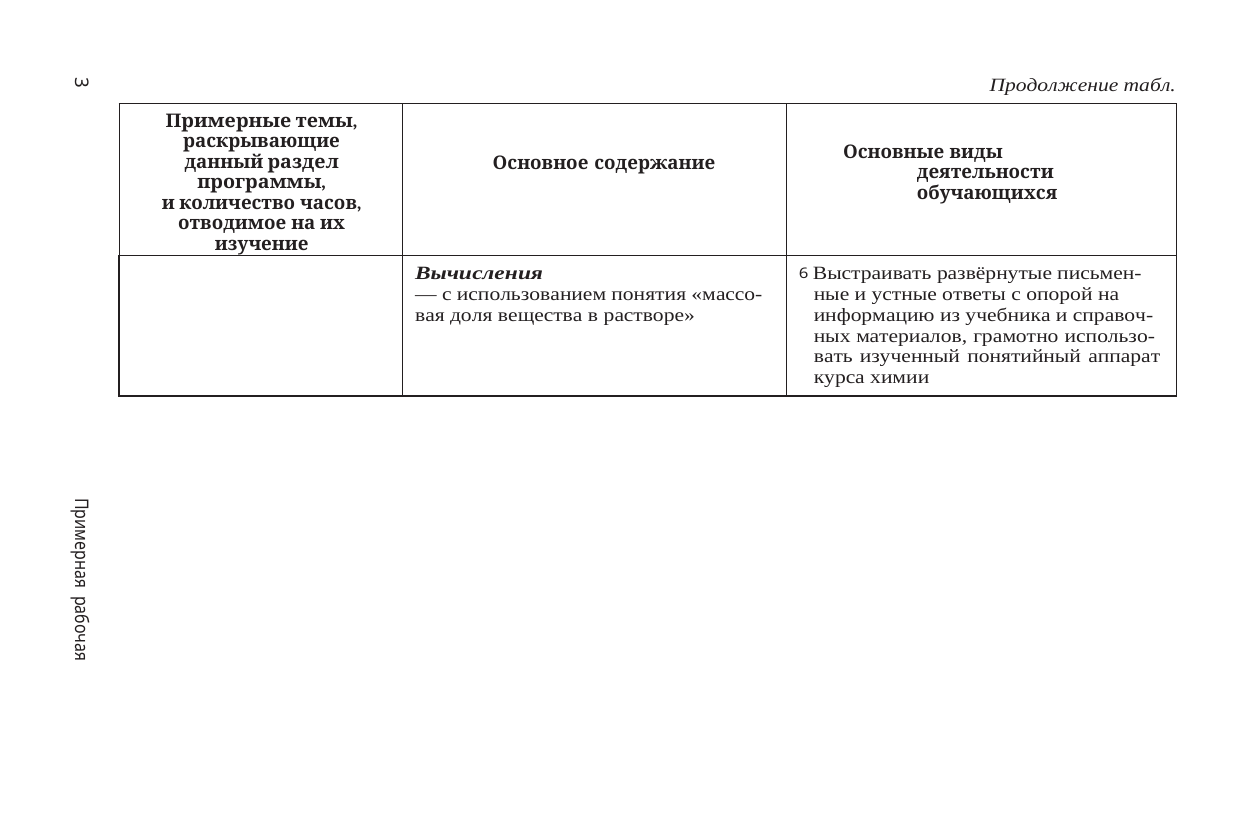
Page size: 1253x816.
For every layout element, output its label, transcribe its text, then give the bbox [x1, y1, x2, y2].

table_cell Вычисления — с использованием понятия «массо- вая доля вещества в растворе» [403, 256, 786, 395]
table_cell [120, 256, 402, 395]
text Продолжение табл. [106, 74, 1176, 95]
table_cell 6 Выстраивать развёрнутые письмен- ные и устные ответы с опорой на информацию из учебника и справоч- ных материалов, грамотно использо- вать изученный понятийный аппарат курса химии [787, 256, 1176, 395]
table_header Основные виды деятельности обучающихся [787, 104, 1176, 255]
table_header Примерные темы, раскрывающие данный раздел программы, и количество часов, отводимое на их изучение [120, 104, 402, 255]
table_header Основное содержание [403, 104, 786, 255]
